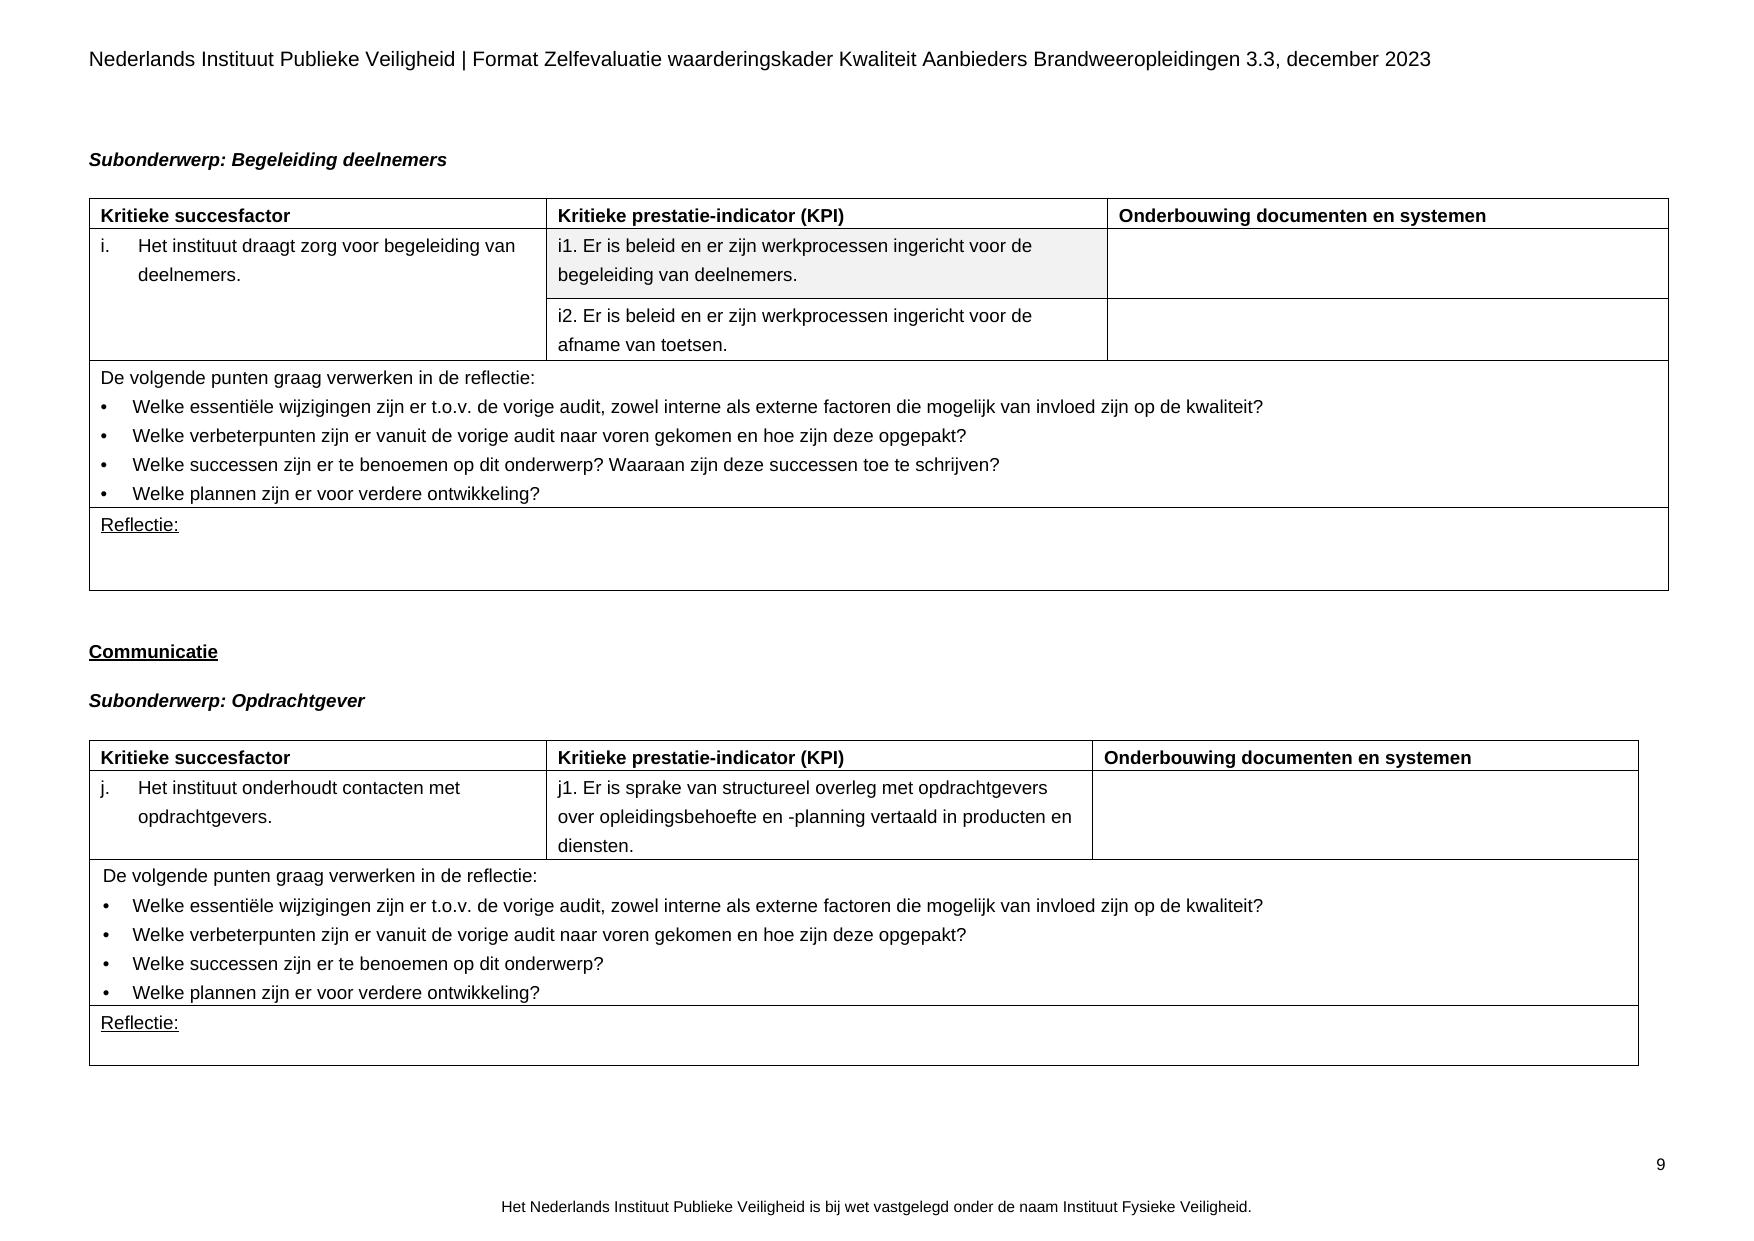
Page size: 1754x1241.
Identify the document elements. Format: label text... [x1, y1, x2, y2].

table_cell [1093, 771, 1638, 858]
table_cell j1. Er is sprake van structureel overleg met opdrachtgevers over opleidingsbehoefte en -planning vertaald in producten en diensten. [547, 771, 1092, 858]
table_header Onderbouwing documenten en systemen [1093, 741, 1638, 770]
table_cell Reflectie: [90, 508, 1668, 590]
table_header Onderbouwing documenten en systemen [1108, 199, 1668, 228]
table_cell i2. Er is beleid en er zijn werkprocessen ingericht voor de afname van toetsen. [547, 299, 1107, 360]
table_header Kritieke succesfactor [90, 741, 546, 770]
text Communicatie [89, 641, 1665, 662]
text Subonderwerp: Begeleiding deelnemers [89, 148, 1665, 170]
table_cell De volgende punten graag verwerken in de reflectie: • Welke essentiële wijzigingen zijn er t.o.v. de vorige audit, zowel interne als externe factoren die mogelijk van invloed zijn op de kwaliteit? • Welke verbeterpunten zijn er vanuit de vorige audit naar voren gekomen en hoe zijn deze opgepakt? • Welke successen zijn er te benoemen op dit onderwerp? • Welke plannen zijn er voor verdere ontwikkeling? [90, 860, 1638, 1005]
table_header Kritieke prestatie-indicator (KPI) [547, 199, 1107, 228]
table_cell i1. Er is beleid en er zijn werkprocessen ingericht voor de begeleiding van deelnemers. [547, 229, 1107, 298]
table_cell Het instituut draagt zorg voor begeleiding van deelnemers. [90, 229, 546, 360]
table_cell Reflectie: [90, 1006, 1638, 1065]
text Subonderwerp: Opdrachtgever [89, 690, 1665, 712]
table_cell De volgende punten graag verwerken in de reflectie: • Welke essentiële wijzigingen zijn er t.o.v. de vorige audit, zowel interne als externe factoren die mogelijk van invloed zijn op de kwaliteit? • Welke verbeterpunten zijn er vanuit de vorige audit naar voren gekomen en hoe zijn deze opgepakt? • Welke successen zijn er te benoemen op dit onderwerp? Waaraan zijn deze successen toe te schrijven? • Welke plannen zijn er voor verdere ontwikkeling? [90, 361, 1668, 507]
table_cell [1108, 229, 1668, 298]
table_cell Het instituut onderhoudt contacten met opdrachtgevers. [90, 771, 546, 858]
table_cell [1108, 299, 1668, 360]
table_header Kritieke prestatie-indicator (KPI) [547, 741, 1092, 770]
table_header Kritieke succesfactor [90, 199, 546, 228]
